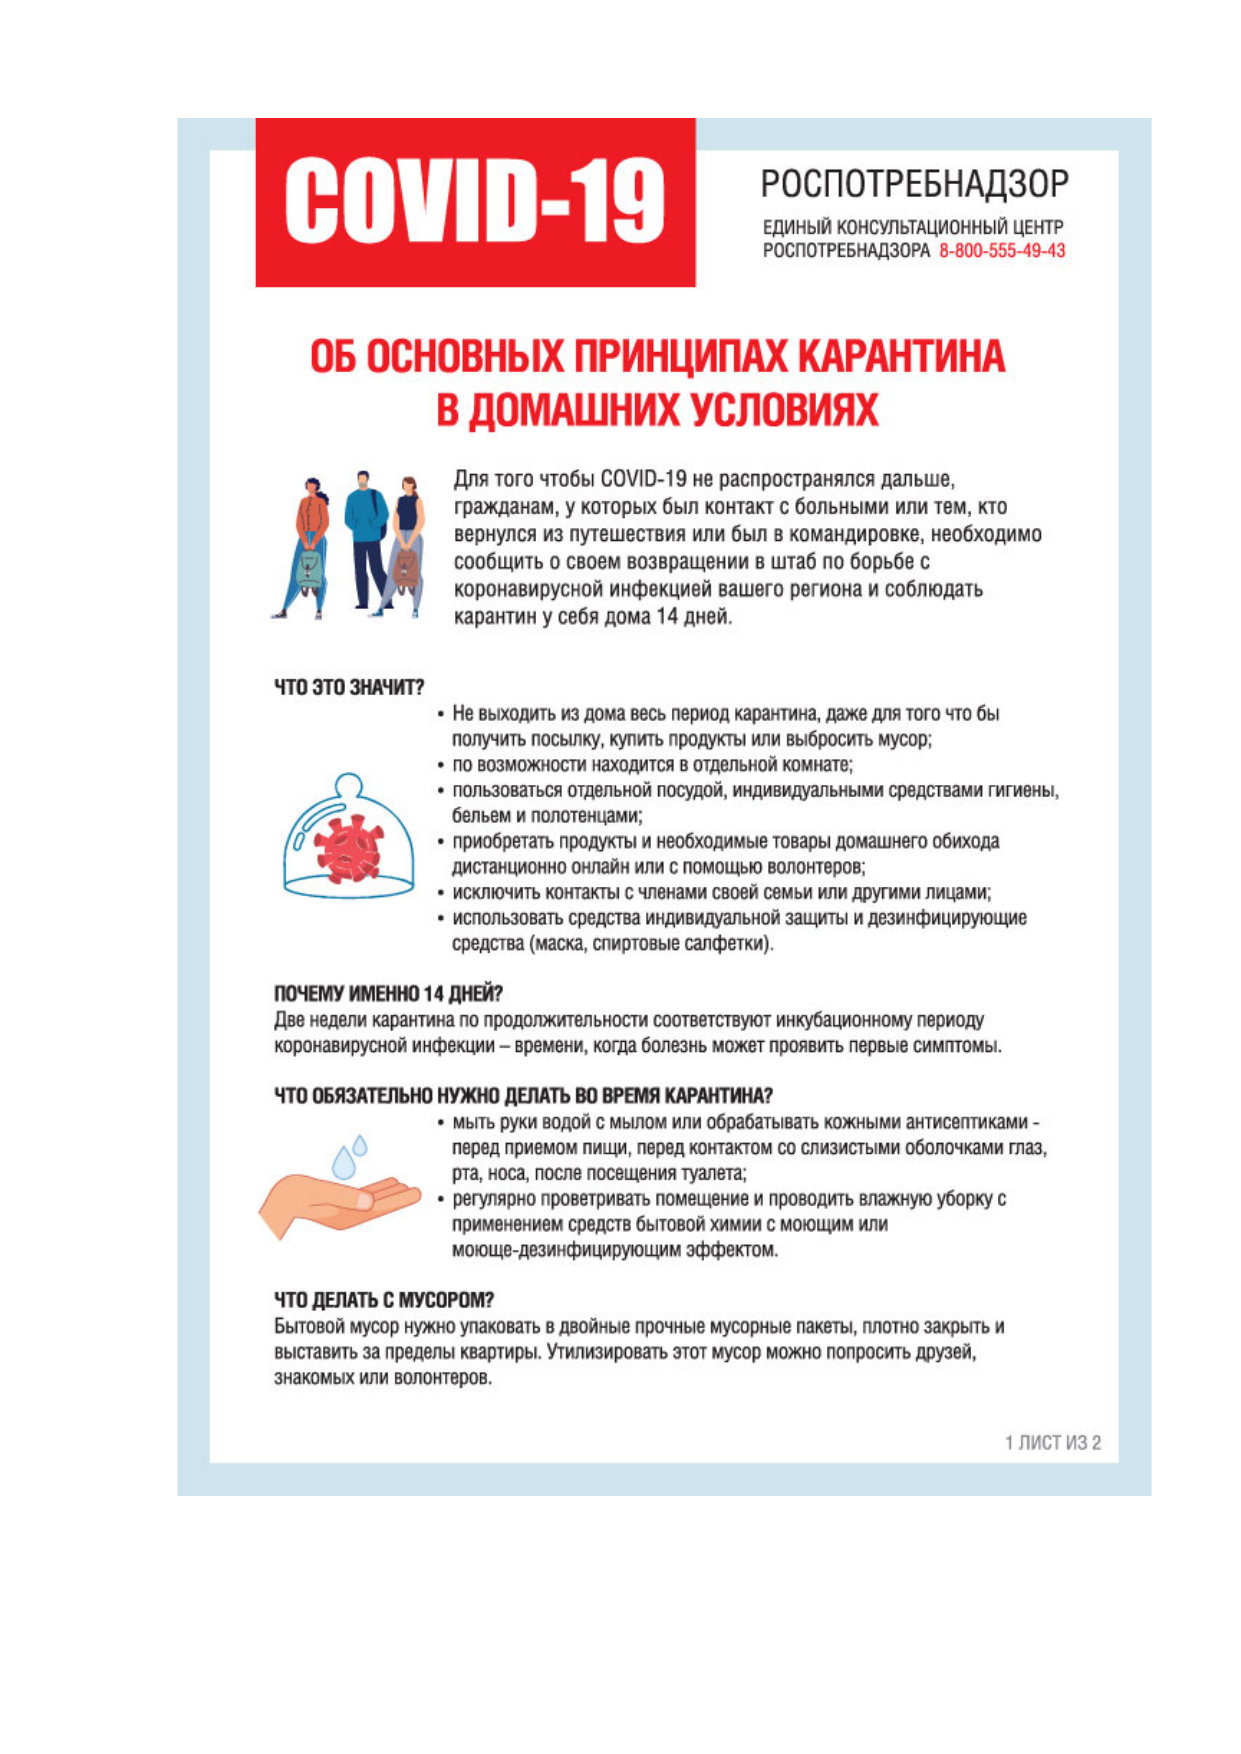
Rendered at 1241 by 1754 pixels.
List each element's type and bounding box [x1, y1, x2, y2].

picture [177, 118, 1152, 1496]
